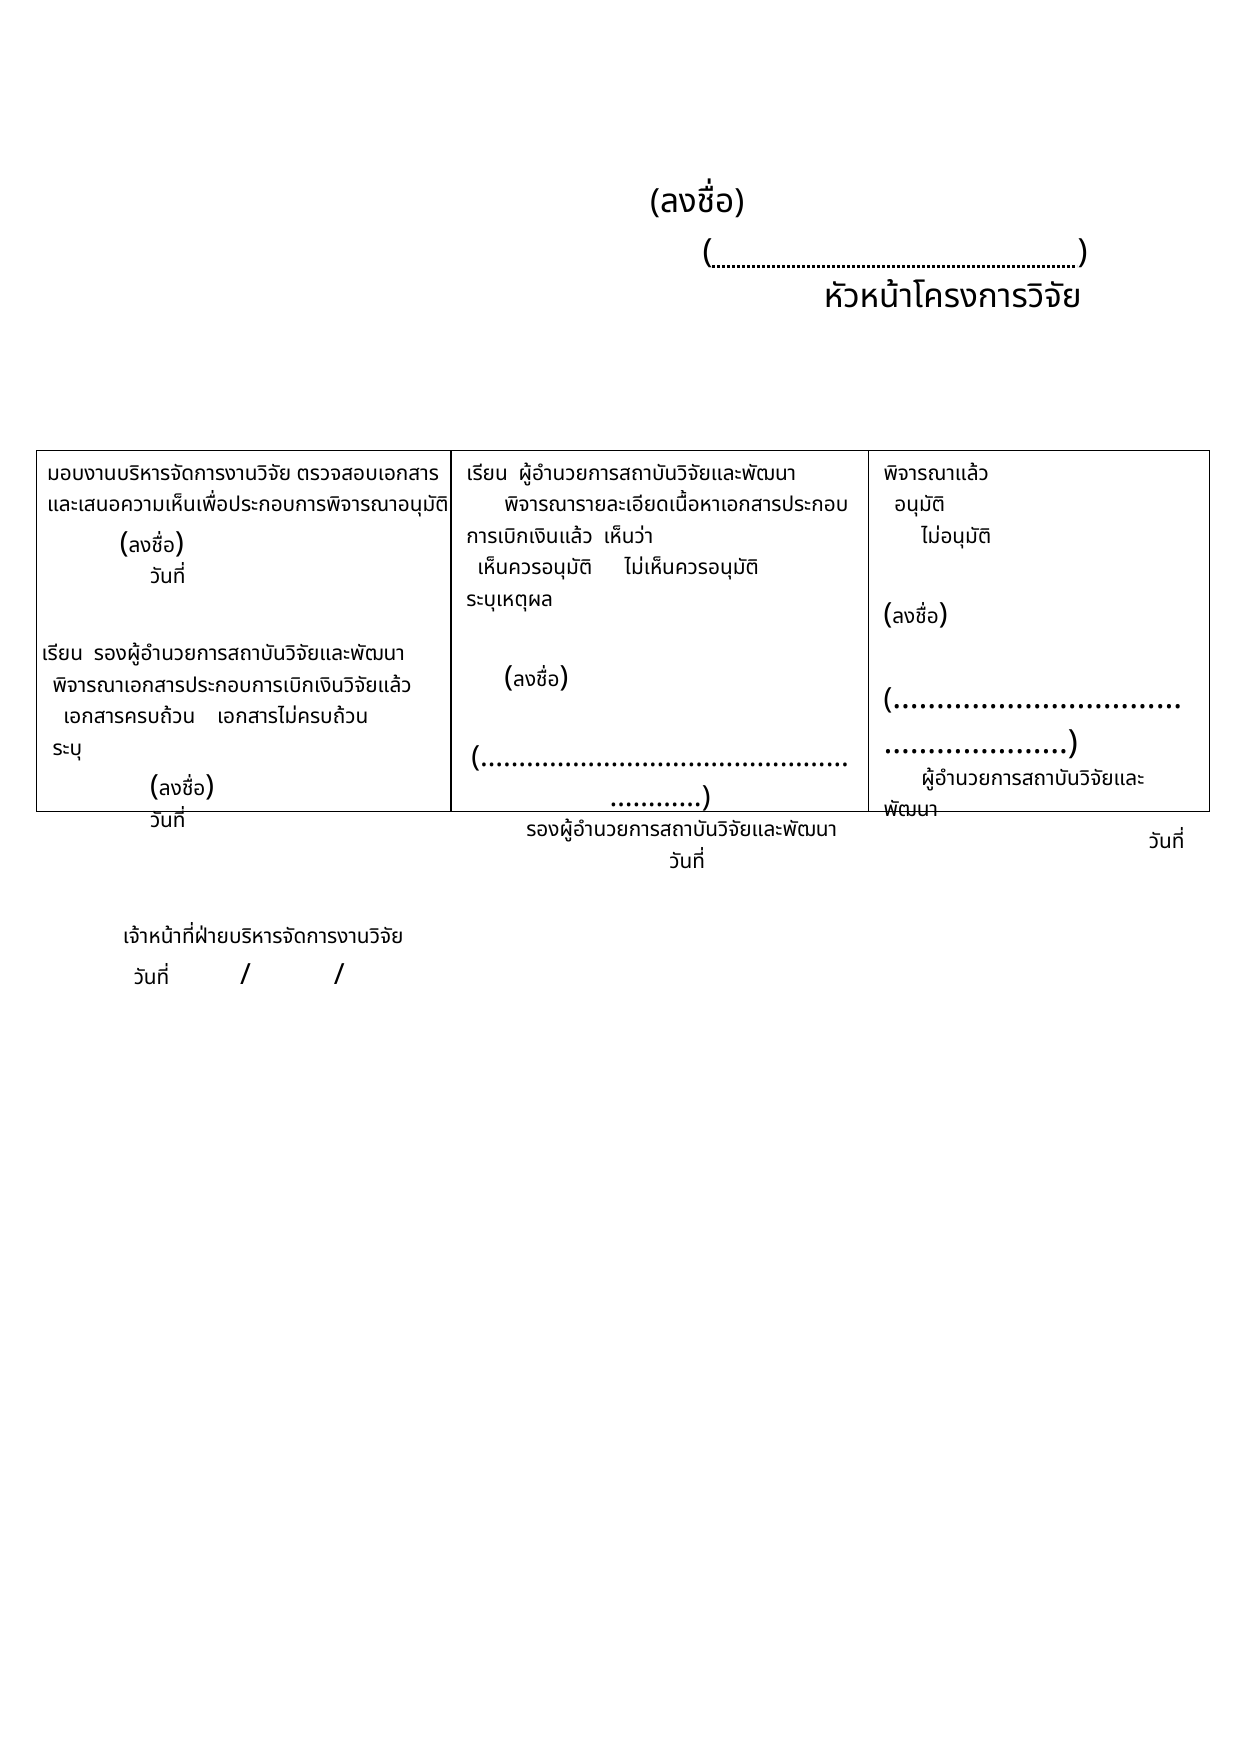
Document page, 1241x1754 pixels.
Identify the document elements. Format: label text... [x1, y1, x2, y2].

text (ลงชื่อ) [177, 176, 1122, 227]
text หัวหน้าโครงการวิจัย [177, 272, 1122, 323]
text ( ) [177, 227, 1122, 272]
